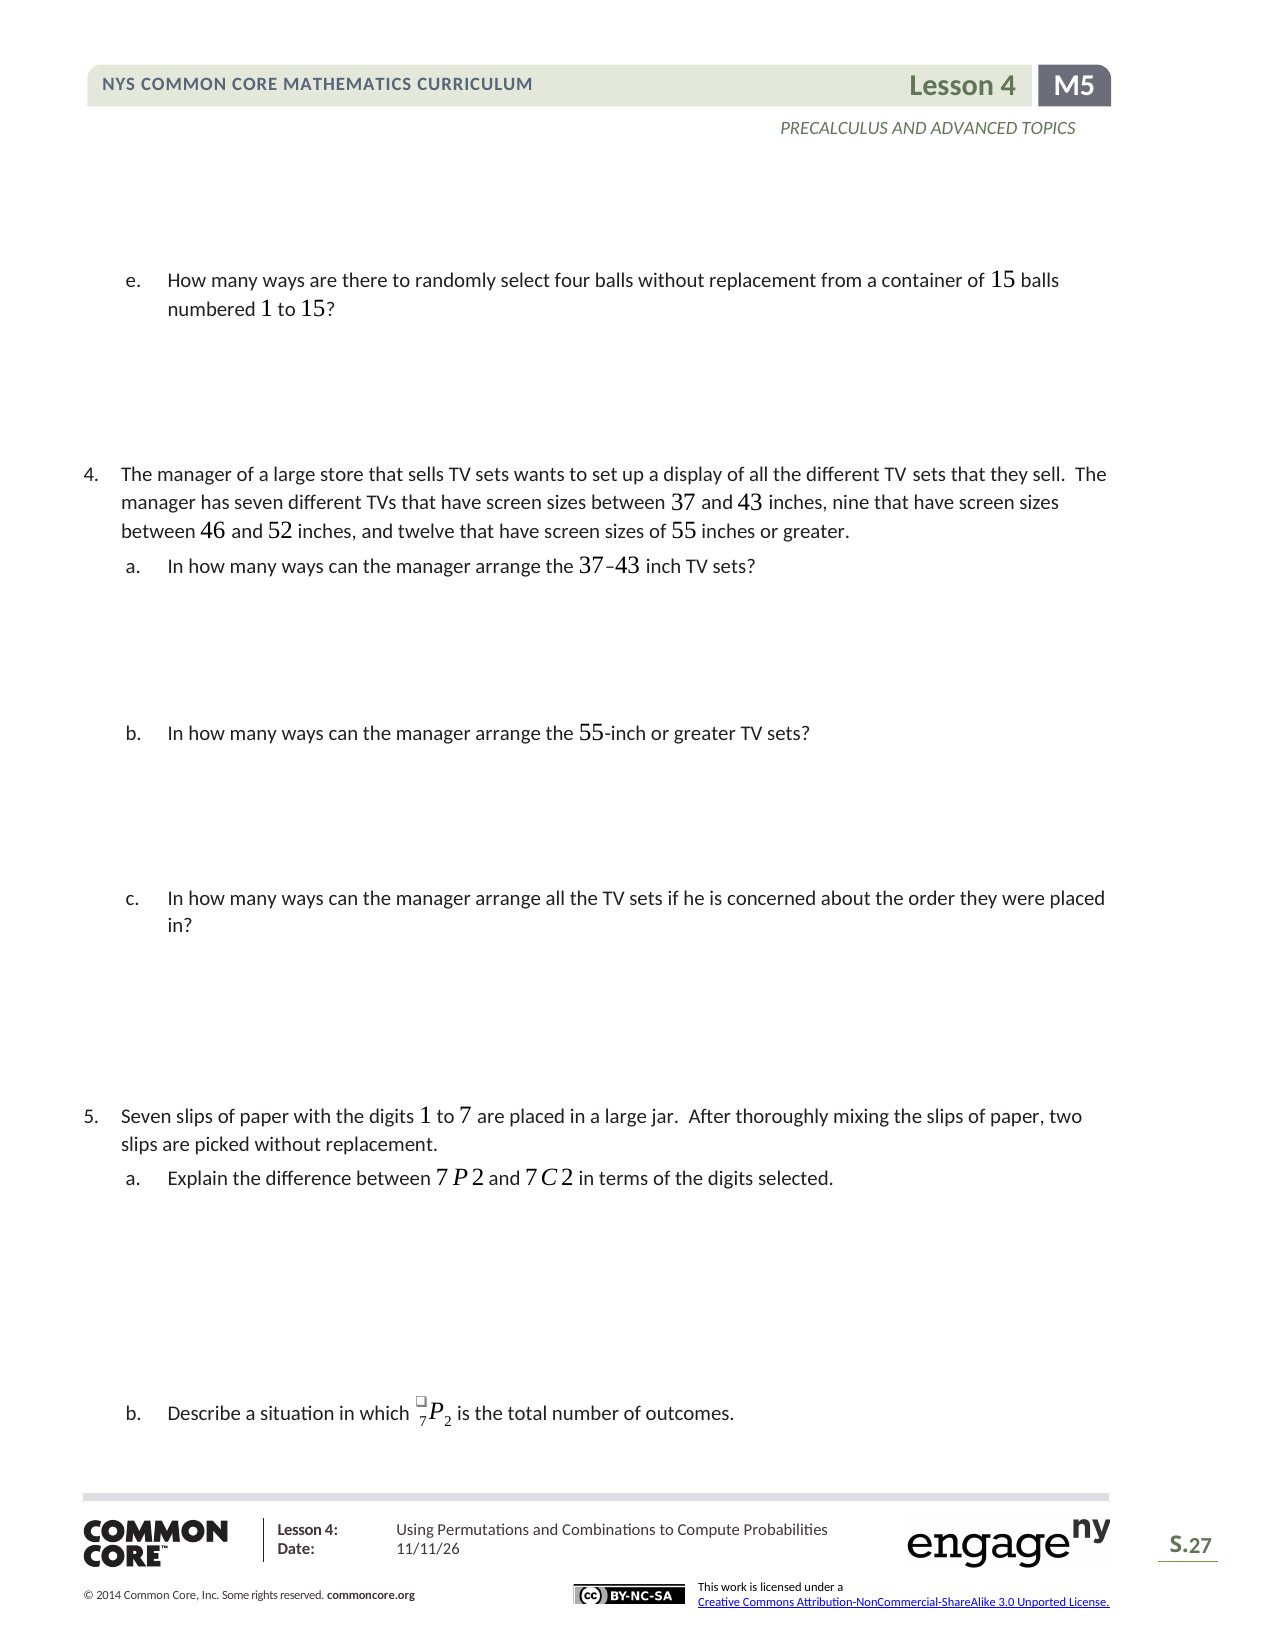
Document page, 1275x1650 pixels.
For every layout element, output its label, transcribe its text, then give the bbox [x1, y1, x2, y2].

picture [572, 1584, 685, 1604]
text Seven slips of paper with the digits to are placed in a large jar. After thoroughly mixing the slips of paper, two slips are picked without replacement. [83, 1102, 1108, 1156]
list In how many ways can the manager arrange all the TV sets if he is concerned about the order they were placed in? [125, 886, 1108, 938]
list How many ways are there to randomly select four balls without replacement from a container of balls numbered to ? [125, 266, 1108, 322]
list Describe a situation in which is the total number of outcomes. [125, 1396, 1108, 1429]
picture [79, 1515, 232, 1572]
list In how many ways can the manager arrange the -inch or greater TV sets? [125, 719, 1108, 746]
list In how many ways can the manager arrange the – inch TV sets? [125, 552, 1108, 580]
picture [906, 1515, 1110, 1569]
text The manager of a large store that sells TV sets wants to set up a display of all the different TV sets that they sell. The manager has seven different TVs that have screen sizes between and inches, nine that have screen sizes between and inches, and twelve that have screen sizes of inches or greater. [83, 461, 1108, 544]
list Explain the difference between and in terms of the digits selected. [125, 1164, 1108, 1191]
